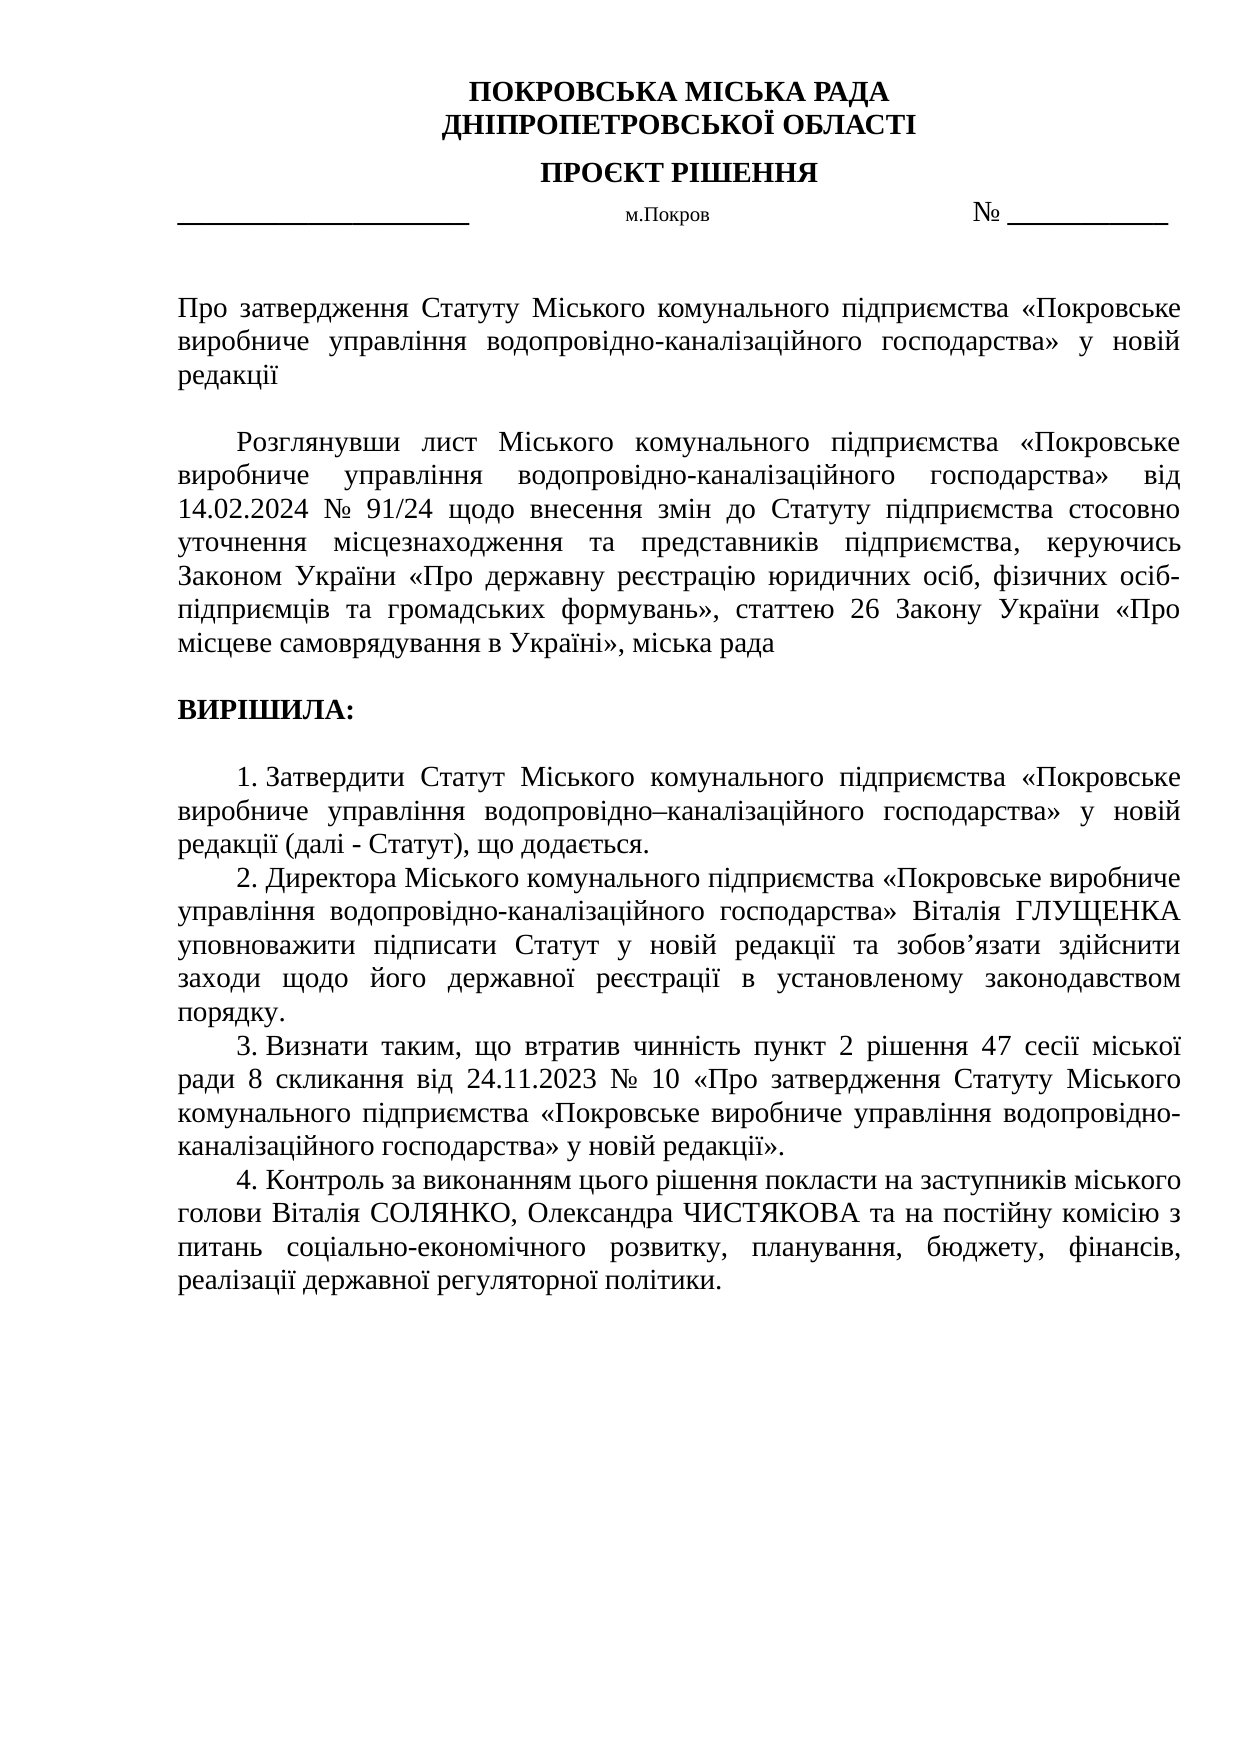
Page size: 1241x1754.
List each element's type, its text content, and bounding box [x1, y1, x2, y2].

text ____________________ м.Покров № ___________ [177, 194, 1181, 227]
list 3. Визнати таким, що втратив чинність пункт 2 рішення 47 сесії міської ради 8 скликання від 24.11.2023 № 10 «Про затвердження Статуту Міського комунального підприємства «Покровське виробниче управління водопровідно-каналізаційного господарства» у новій редакції». [177, 1028, 1181, 1162]
list 2. Директора Міського комунального підприємства «Покровське виробниче управління водопровідно-каналізаційного господарства» Віталія ГЛУЩЕНКА уповноважити підписати Статут у новій редакції та зобов’язати здійснити заходи щодо його державної реєстрації в установленому законодавством порядку. [177, 860, 1181, 1028]
list ВИРІШИЛА: [177, 692, 1181, 726]
text Про затвердження Статуту Міського комунального підприємства «Покровське виробниче управління водопровідно-каналізаційного господарства» у новій редакції [177, 290, 1181, 390]
list 4. Контроль за виконанням цього рішення покласти на заступників міського голови Віталія СОЛЯНКО, Олександра ЧИСТЯКОВА та на постійну комісію з питань соціально-економічного розвитку, планування, бюджету, фінансів, реалізації державної регуляторної політики. [177, 1162, 1181, 1296]
text ПОКРОВСЬКА МІСЬКА РАДА [177, 74, 1181, 107]
text Розглянувши лист Міського комунального підприємства «Покровське виробниче управління водопровідно-каналізаційного господарства» від 14.02.2024 № 91/24 щодо внесення змін до Статуту підприємства стосовно уточнення місцезнаходження та представників підприємства, керуючись Законом України «Про державну реєстрацію юридичних осіб, фізичних осіб-підприємців та громадських формувань», статтею 26 Закону України «Про місцеве самоврядування в Україні», міська рада [177, 424, 1181, 659]
text ПРОЄКТ РІШЕННЯ [177, 155, 1181, 189]
list 1. Затвердити Статут Міського комунального підприємства «Покровське виробниче управління водопровідно–каналізаційного господарства» у новій редакції (далі - Статут), що додається. [177, 759, 1181, 860]
text ДНІПРОПЕТРОВСЬКОЇ ОБЛАСТІ [177, 107, 1181, 141]
